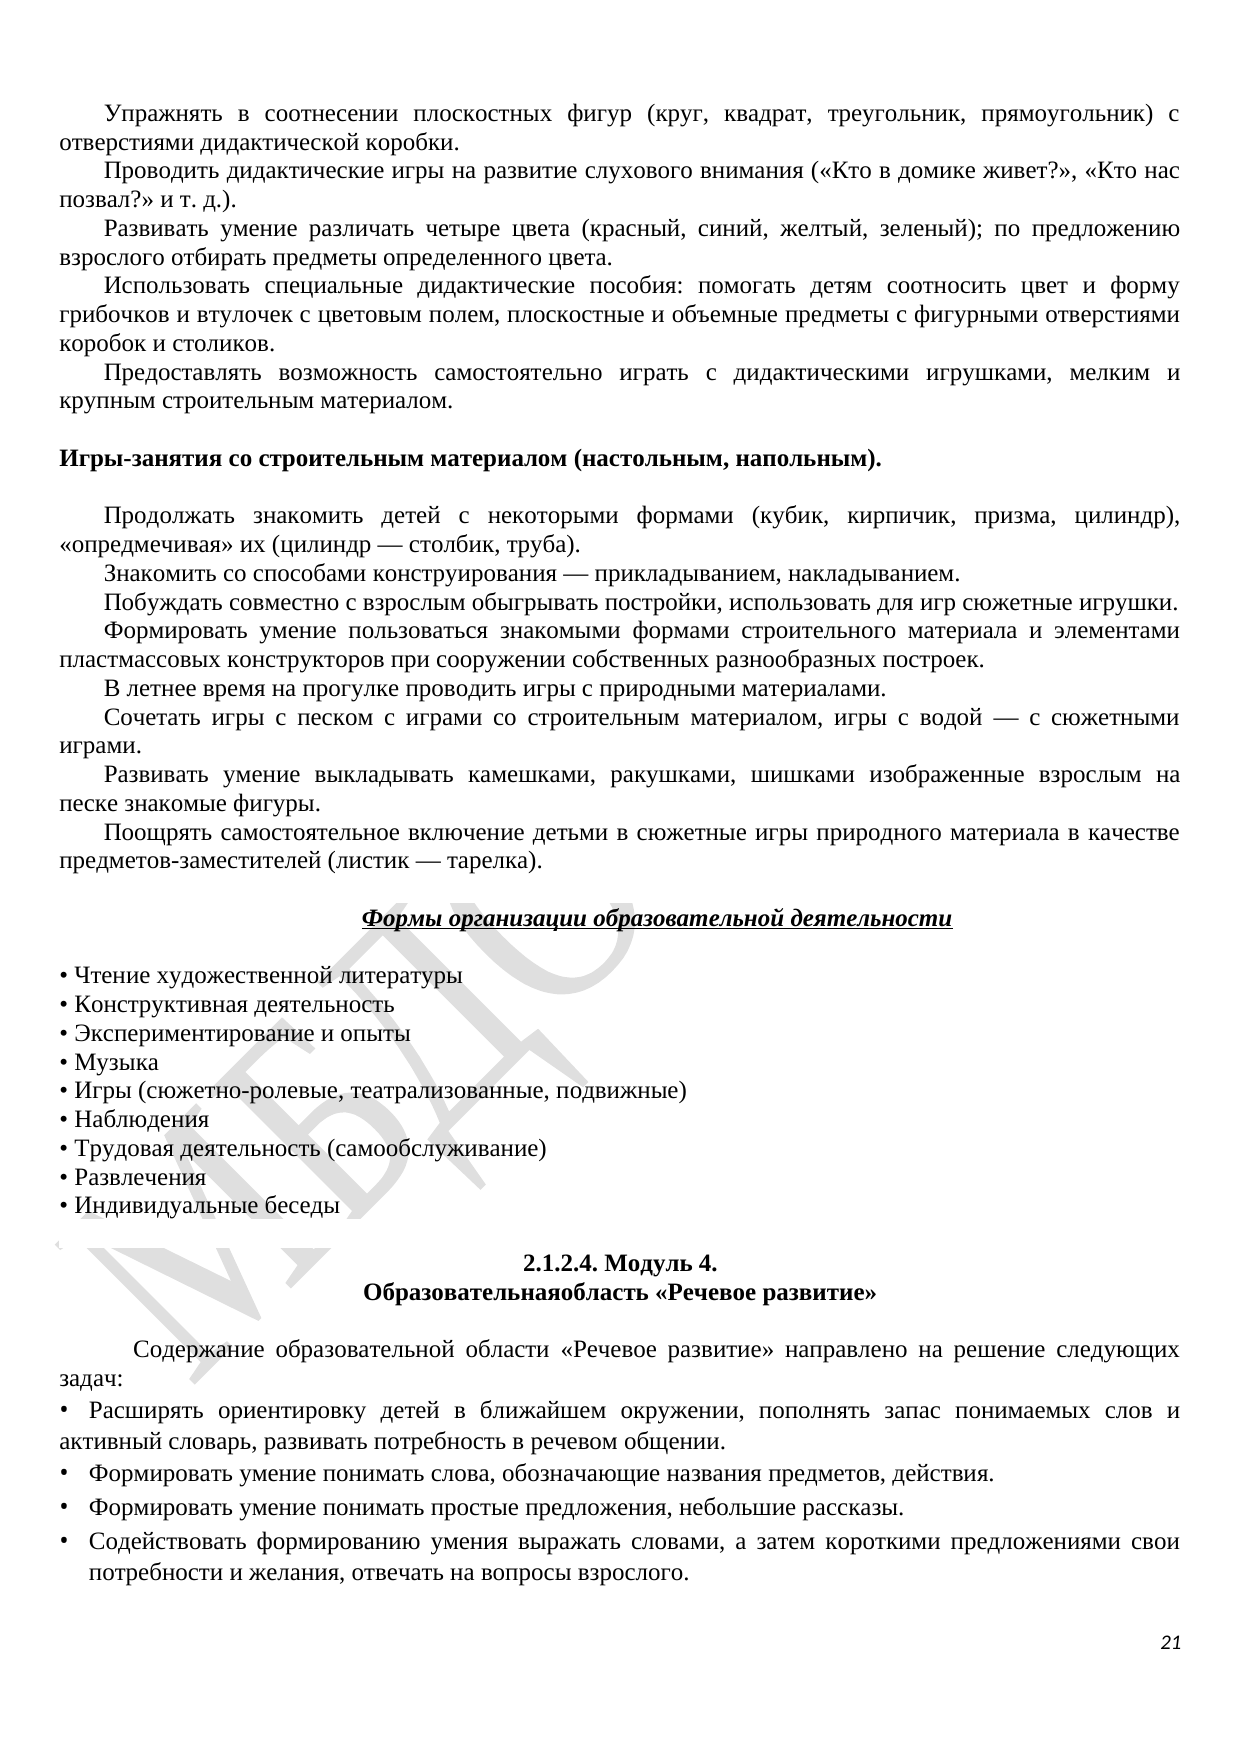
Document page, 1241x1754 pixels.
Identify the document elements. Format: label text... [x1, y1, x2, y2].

text В летнее время на прогулке проводить игры с природными материалами. [59, 673, 1181, 702]
text Формы организации образовательной деятельности [59, 903, 1181, 932]
text Предоставлять возможность самостоятельно играть с дидактическими игрушками, мелким и крупным строительным материалом. [59, 357, 1181, 414]
text Побуждать совместно с взрослым обыгрывать постройки, использовать для игр сюжетные игрушки. [59, 587, 1181, 615]
text Сочетать игры с песком с играми со строительным материалом, игры с водой — с сюжетными играми. [59, 702, 1181, 759]
text Содержание образовательной области «Речевое развитие» направлено на решение следующих задач: [59, 1334, 1181, 1392]
text 2.1.2.4. Модуль 4. [59, 1248, 1181, 1277]
text Проводить дидактические игры на развитие слухового внимания («Кто в домике живет?», «Кто нас позвал?» и т. д.). [59, 155, 1181, 213]
text • Развлечения [59, 1162, 1181, 1190]
text • Трудовая деятельность (самообслуживание) [59, 1133, 1181, 1162]
text Упражнять в соотнесении плоскостных фигур (круг, квадрат, треугольник, прямоугольник) с отверстиями дидактической коробки. [59, 98, 1181, 155]
list Расширять ориентировку детей в ближайшем окружении, пополнять запас понимаемых слов и активный словарь, развивать потребность в речевом общении. [59, 1392, 1181, 1454]
text • Чтение художественной литературы [59, 960, 1181, 989]
text Продолжать знакомить детей с некоторыми формами (кубик, кирпичик, призма, цилиндр), «опредмечивая» их (цилиндр — столбик, труба). [59, 500, 1181, 558]
text Развивать умение выкладывать камешками, ракушками, шишками изображенные взрослым на песке знакомые фигуры. [59, 759, 1181, 817]
text Формировать умение пользоваться знакомыми формами строительного материала и элементами пластмассовых конструкторов при сооружении собственных разнообразных построек. [59, 615, 1181, 673]
text • Музыка [59, 1047, 1181, 1075]
list Формировать умение понимать слова, обозначающие названия предметов, действия. [59, 1454, 1181, 1488]
text • Игры (сюжетно-ролевые, театрализованные, подвижные) [59, 1075, 1181, 1104]
list Содействовать формированию умения выражать словами, а затем короткими предложениями свои потребности и желания, отвечать на вопросы взрослого. [59, 1523, 1181, 1585]
text Использовать специальные дидактические пособия: помогать детям соотносить цвет и форму грибочков и втулочек с цветовым полем, плоскостные и объемные предметы с фигурными отверстиями коробок и столиков. [59, 270, 1181, 357]
text Развивать умение различать четыре цвета (красный, синий, желтый, зеленый); по предложению взрослого отбирать предметы определенного цвета. [59, 213, 1181, 270]
text • Конструктивная деятельность [59, 989, 1181, 1018]
text • Индивидуальные беседы [59, 1190, 1181, 1219]
text Поощрять самостоятельное включение детьми в сюжетные игры природного материала в качестве предметов-заместителей (листик — тарелка). [59, 817, 1181, 874]
text Знакомить со способами конструирования — прикладыванием, накладыванием. [59, 558, 1181, 587]
text Образовательнаяобласть «Речевое развитие» [59, 1277, 1181, 1305]
text Игры-занятия со строительным материалом (настольным, напольным). [59, 443, 1181, 472]
text • Наблюдения [59, 1104, 1181, 1133]
list Формировать умение понимать простые предложения, небольшие рассказы. [59, 1488, 1181, 1523]
text • Экспериментирование и опыты [59, 1018, 1181, 1047]
